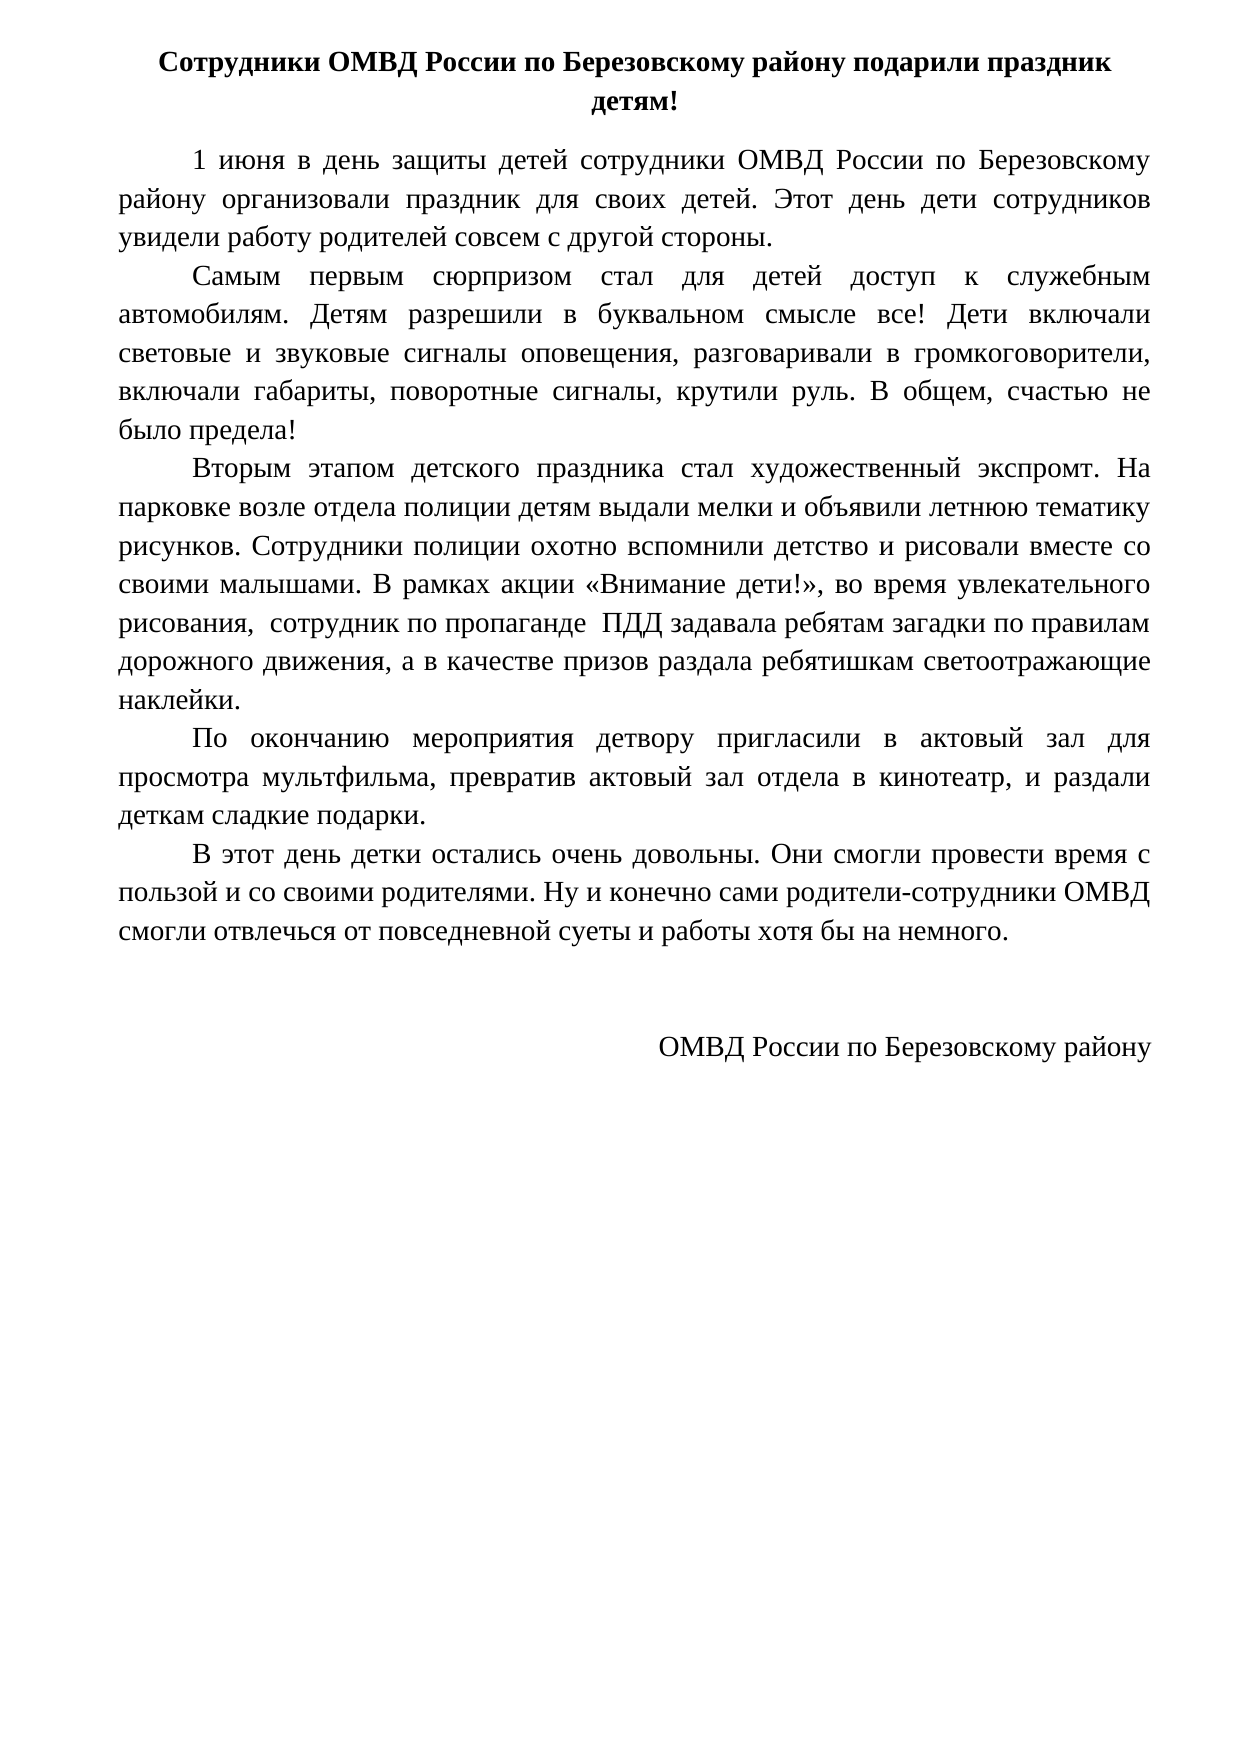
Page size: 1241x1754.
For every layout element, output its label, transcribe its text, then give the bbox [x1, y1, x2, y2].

text Самым первым сюрпризом стал для детей доступ к служебным автомобилям. Детям разрешили в буквальном смысле все! Дети включали световые и звуковые сигналы оповещения, разговаривали в громкоговорители, включали габариты, поворотные сигналы, крутили руль. В общем, счастью не было предела! [118, 258, 1152, 446]
text Вторым этапом детского праздника стал художественный экспромт. На парковке возле отдела полиции детям выдали мелки и объявили летнюю тематику рисунков. Сотрудники полиции охотно вспомнили детство и рисовали вместе со своими малышами. В рамках акции «Внимание дети!», во время увлекательного рисования, сотрудник по пропаганде ПДД задавала ребятам загадки по правилам дорожного движения, а в качестве призов раздала ребятишкам светоотражающие наклейки. [118, 451, 1152, 715]
text В этот день детки остались очень довольны. Они смогли провести время с пользой и со своими родителями. Ну и конечно сами родители-сотрудники ОМВД смогли отвлечься от повседневной суеты и работы хотя бы на немного. [118, 836, 1152, 947]
text 1 июня в день защиты детей сотрудники ОМВД России по Березовскому району организовали праздник для своих детей. Этот день дети сотрудников увидели работу родителей совсем с другой стороны. [118, 142, 1152, 253]
text По окончанию мероприятия детвору пригласили в актовый зал для просмотра мультфильма, превратив актовый зал отдела в кинотеатр, и раздали деткам сладкие подарки. [118, 720, 1152, 831]
text Сотрудники ОМВД России по Березовскому району подарили праздник детям! [118, 44, 1152, 116]
text ОМВД России по Березовскому району [118, 1029, 1152, 1062]
